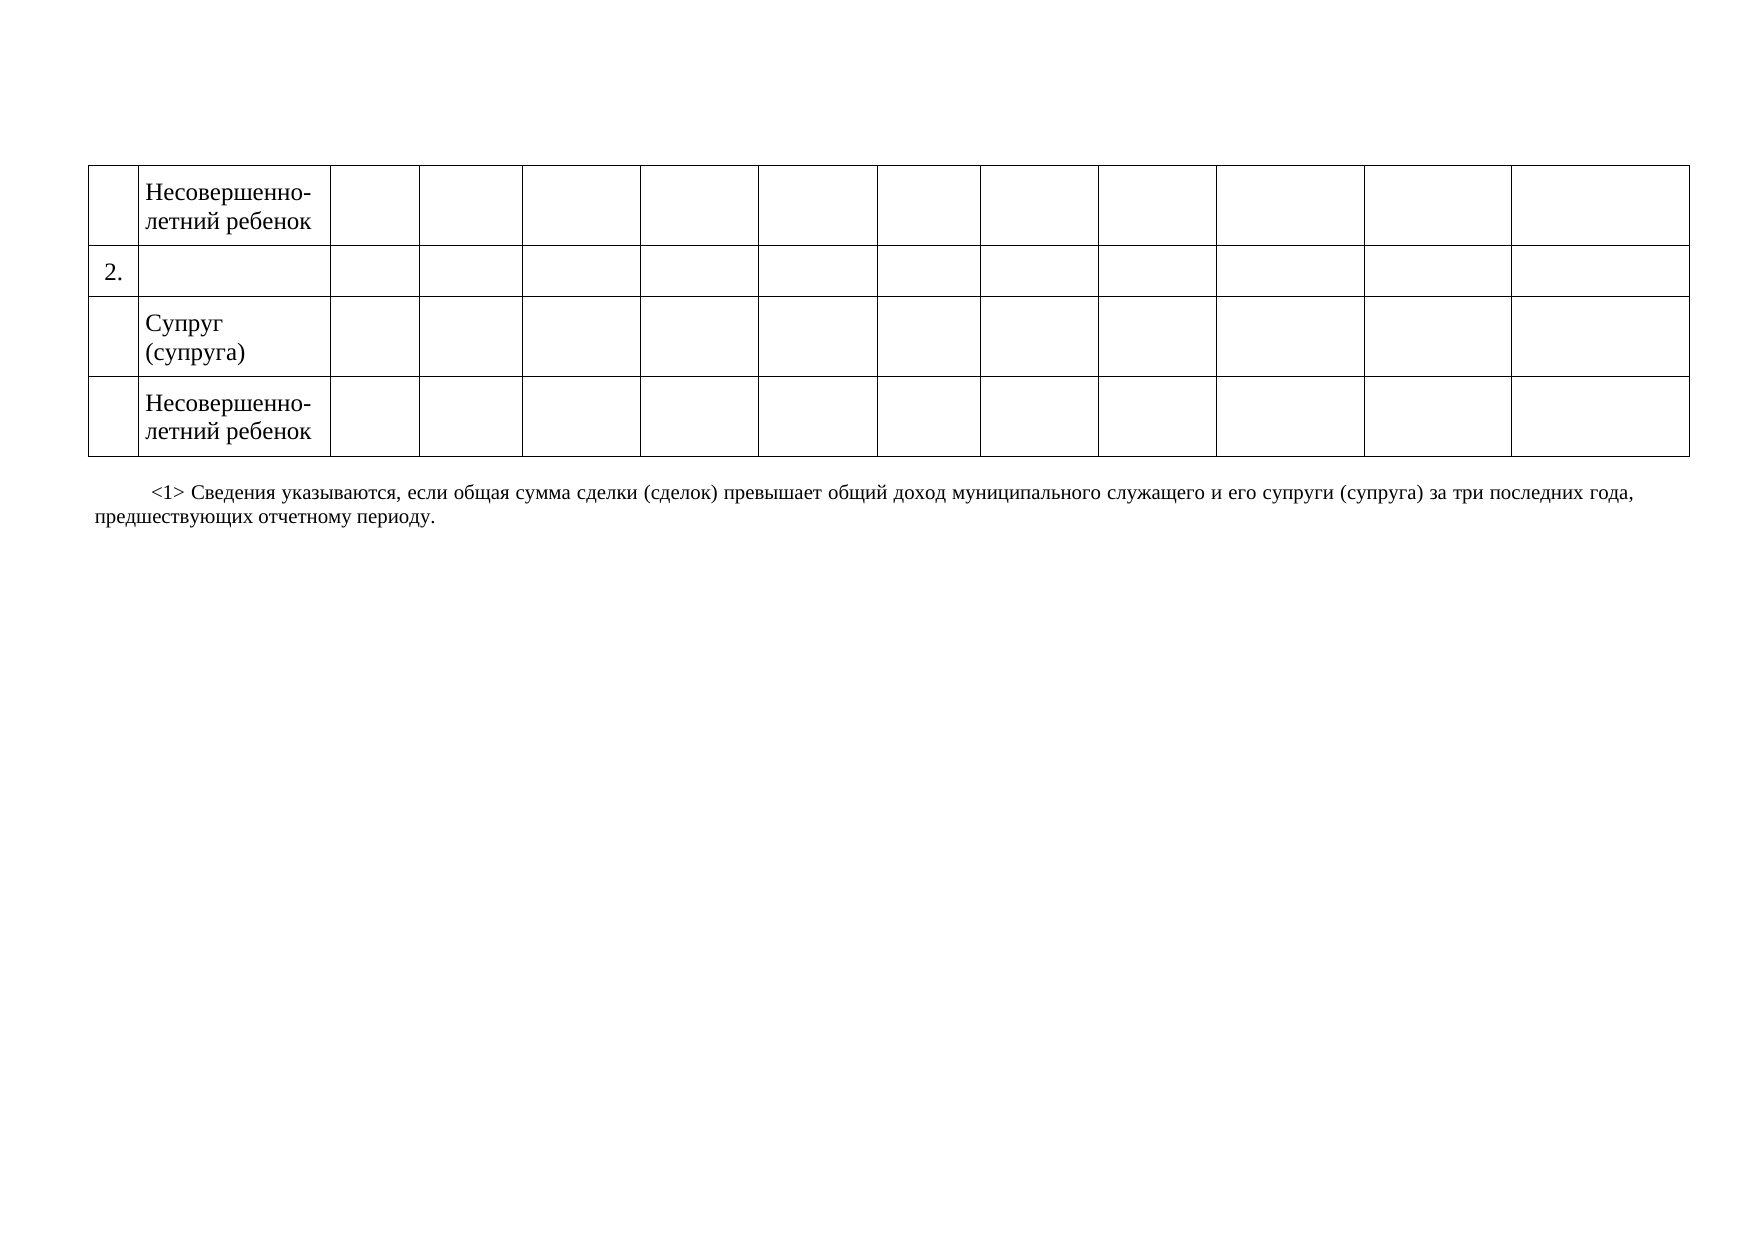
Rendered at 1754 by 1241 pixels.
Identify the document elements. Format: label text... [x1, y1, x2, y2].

table_cell [878, 377, 980, 456]
table_cell [1365, 377, 1511, 456]
table_cell [981, 166, 1098, 245]
table_cell Супруг (супруга) [139, 297, 330, 376]
table_cell [331, 166, 419, 245]
table_cell [139, 246, 330, 296]
table_cell [331, 297, 419, 376]
table_cell [1099, 246, 1216, 296]
table_cell [1217, 377, 1364, 456]
table_cell [759, 297, 877, 376]
table_cell [89, 377, 138, 456]
table_cell [1512, 246, 1689, 296]
table_cell [641, 297, 758, 376]
table_cell [1512, 377, 1689, 456]
table_cell Несовершенно-летний ребенок [139, 377, 330, 456]
table_cell [89, 166, 138, 245]
text <1> Сведения указываются, если общая сумма сделки (сделок) превышает общий доход муниципального служащего и его супруги (супруга) за три последних года, предшествующих отчетному периоду. [94, 480, 1636, 528]
table_cell [641, 246, 758, 296]
table_cell [1217, 246, 1364, 296]
table_cell [759, 246, 877, 296]
table_cell 2. [89, 246, 138, 296]
table_cell [331, 377, 419, 456]
table_cell [1365, 166, 1511, 245]
table_cell [420, 377, 522, 456]
table_cell [89, 297, 138, 376]
table_cell [878, 166, 980, 245]
table_cell [523, 377, 640, 456]
table_cell [1365, 297, 1511, 376]
table_cell [1512, 166, 1689, 245]
table_cell [878, 297, 980, 376]
table_cell [981, 246, 1098, 296]
table_cell [420, 297, 522, 376]
table_cell [1217, 166, 1364, 245]
table_cell [331, 246, 419, 296]
table_cell [523, 166, 640, 245]
table_cell [981, 377, 1098, 456]
table_cell [523, 246, 640, 296]
table_cell [1365, 246, 1511, 296]
table_cell [878, 246, 980, 296]
table_cell [641, 377, 758, 456]
table_cell [420, 246, 522, 296]
table_cell [1217, 297, 1364, 376]
table_cell Несовершенно-летний ребенок [139, 166, 330, 245]
table_cell [523, 297, 640, 376]
table_cell [1099, 166, 1216, 245]
table_cell [1512, 297, 1689, 376]
table_cell [759, 377, 877, 456]
table_cell [1099, 377, 1216, 456]
table_cell [981, 297, 1098, 376]
table_cell [420, 166, 522, 245]
table_cell [641, 166, 758, 245]
table_cell [1099, 297, 1216, 376]
table_cell [759, 166, 877, 245]
